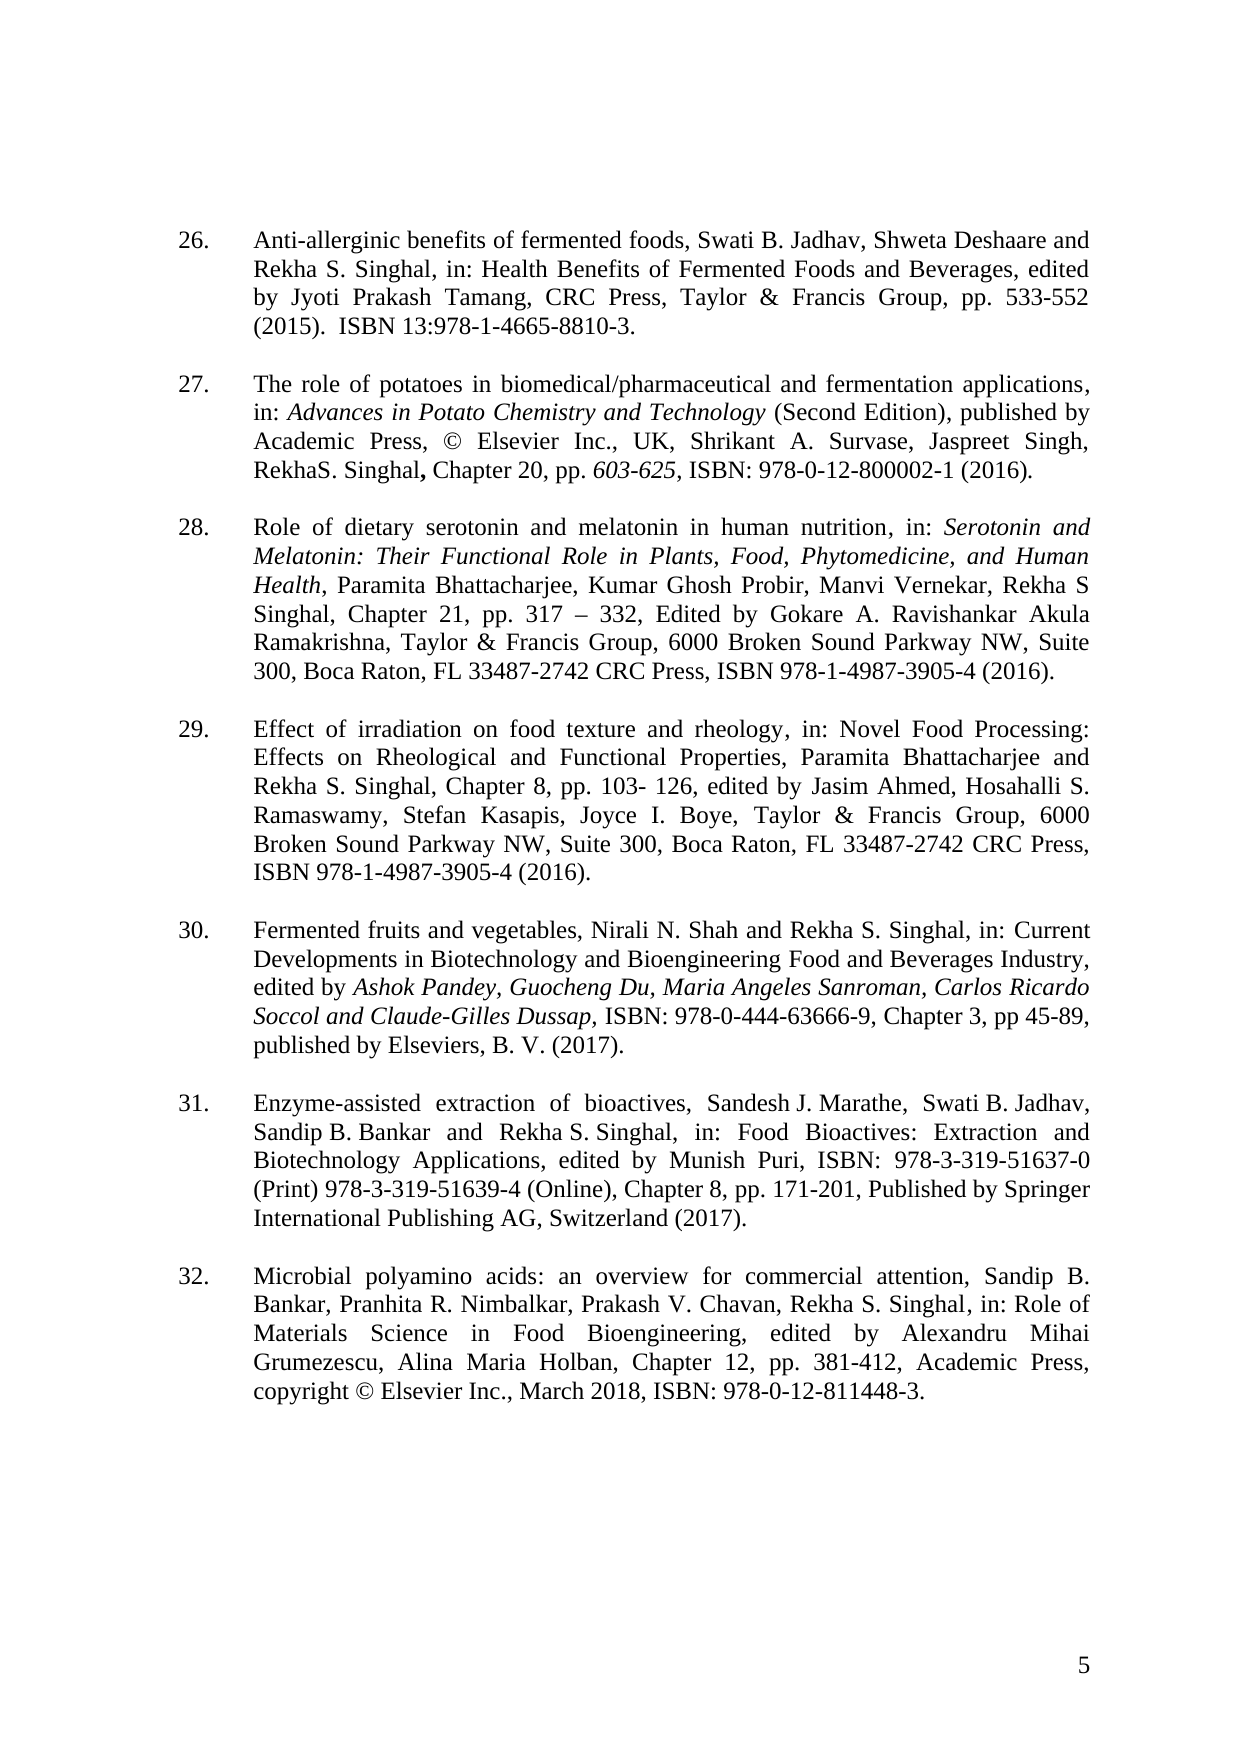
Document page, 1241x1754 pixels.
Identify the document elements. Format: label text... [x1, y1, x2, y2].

text 29. Effect of irradiation on food texture and rheology, in: Novel Food Processing: Effects on Rheological and Functional Properties, Paramita Bhattacharjee and Rekha S. Singhal, Chapter 8, pp. 103- 126, edited by Jasim Ahmed, Hosahalli S. Ramaswamy, Stefan Kasapis, Joyce I. Boye, Taylor & Francis Group, 6000 Broken Sound Parkway NW, Suite 300, Boca Raton, FL 33487-2742 CRC Press, ISBN 978-1-4987-3905-4 (2016). [178, 714, 1090, 886]
text 26. Anti-allerginic benefits of fermented foods, Swati B. Jadhav, Shweta Deshaare and Rekha S. Singhal, in: Health Benefits of Fermented Foods and Beverages, edited by Jyoti Prakash Tamang, CRC Press, Taylor & Francis Group, pp. 533-552 (2015). ISBN 13:978-1-4665-8810-3. [178, 225, 1090, 340]
text 32. Microbial polyamino acids: an overview for commercial attention, Sandip B. Bankar, Pranhita R. Nimbalkar, Prakash V. Chavan, Rekha S. Singhal, in: Role of Materials Science in Food Bioengineering, edited by Alexandru Mihai Grumezescu, Alina Maria Holban, Chapter 12, pp. 381-412, Academic Press, copyright © Elsevier Inc., March 2018, ISBN: 978-0-12-811448-3. [178, 1261, 1090, 1404]
text 30. Fermented fruits and vegetables, Nirali N. Shah and Rekha S. Singhal, in: Current Developments in Biotechnology and Bioengineering Food and Beverages Industry, edited by Ashok Pandey, Guocheng Du, Maria Angeles Sanroman, Carlos Ricardo Soccol and Claude-Gilles Dussap, ISBN: 978-0-444-63666-9, Chapter 3, pp 45-89, published by Elseviers, B. V. (2017). [178, 915, 1090, 1059]
text 31. Enzyme-assisted extraction of bioactives, Sandesh J. Marathe, Swati B. Jadhav, Sandip B. Bankar and Rekha S. Singhal, in: Food Bioactives: Extraction and Biotechnology Applications, edited by Munish Puri, ISBN: 978-3-319-51637-0 (Print) 978-3-319-51639-4 (Online), Chapter 8, pp. 171-201, Published by Springer International Publishing AG, Switzerland (2017). [178, 1088, 1090, 1232]
text 28. Role of dietary serotonin and melatonin in human nutrition, in: Serotonin and Melatonin: Their Functional Role in Plants, Food, Phytomedicine, and Human Health, Paramita Bhattacharjee, Kumar Ghosh Probir, Manvi Vernekar, Rekha S Singhal, Chapter 21, pp. 317 – 332, Edited by Gokare A. Ravishankar Akula Ramakrishna, Taylor & Francis Group, 6000 Broken Sound Parkway NW, Suite 300, Boca Raton, FL 33487-2742 CRC Press, ISBN 978-1-4987-3905-4 (2016). [178, 512, 1090, 685]
text 27. The role of potatoes in biomedical/pharmaceutical and fermentation applications, in: Advances in Potato Chemistry and Technology (Second Edition), published by Academic Press, © Elsevier Inc., UK, Shrikant A. Survase, Jaspreet Singh, RekhaS. Singhal, Chapter 20, pp. 603-625, ISBN: 978-0-12-800002-1 (2016). [178, 369, 1090, 484]
